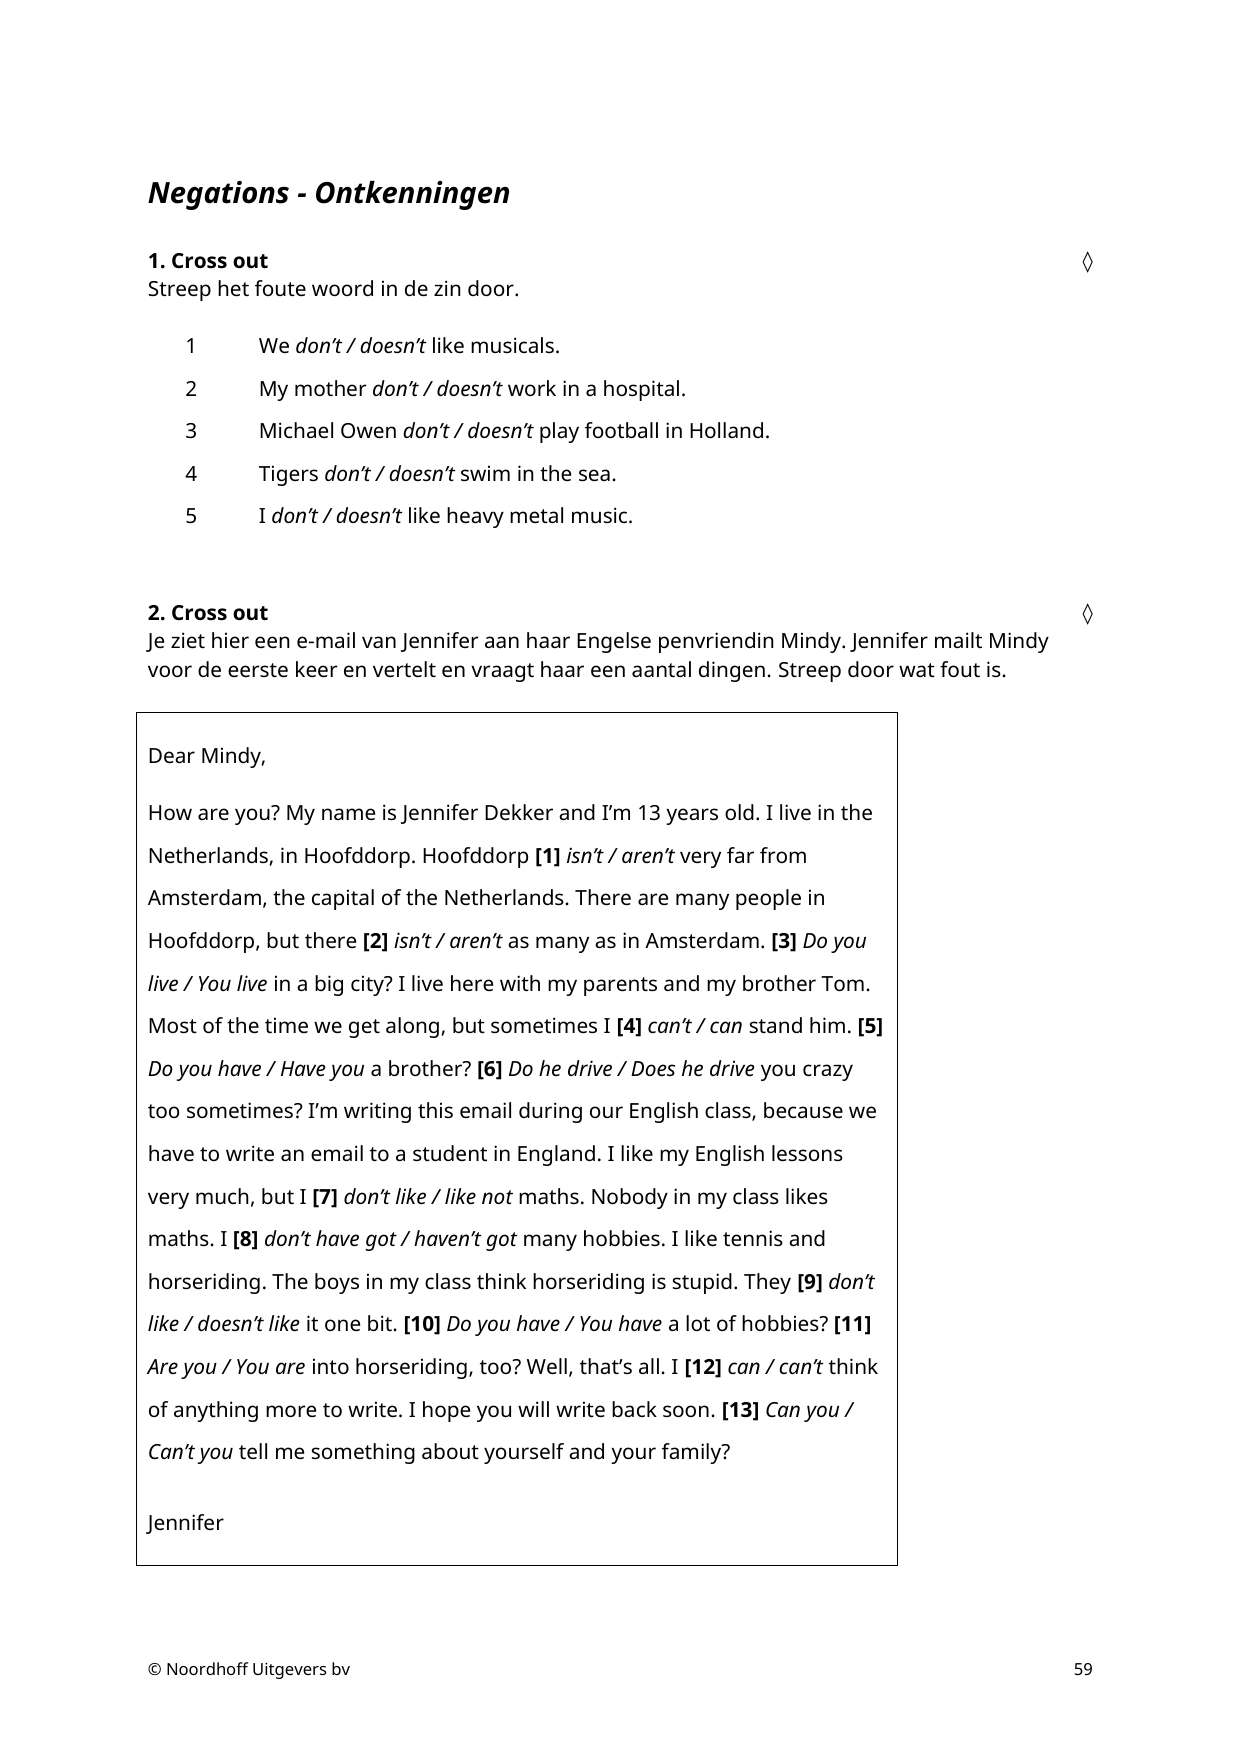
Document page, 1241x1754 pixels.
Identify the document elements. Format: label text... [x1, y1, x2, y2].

list Tigers don’t / doesn’t swim in the sea. [185, 459, 1092, 487]
text Je ziet hier een e-mail van Jennifer aan haar Engelse penvriendin Mindy. Jennifer mailt Mindy voor de eerste keer en vertelt en vraagt haar een aantal dingen. Streep door wat fout is. [148, 627, 1092, 683]
text 2. Cross out ◊ [148, 598, 1092, 627]
list My mother don’t / doesn’t work in a hospital. [185, 374, 1092, 402]
list I don’t / doesn’t like heavy metal music. [185, 501, 1092, 530]
list We don’t / doesn’t like musicals. [185, 331, 1092, 359]
list Michael Owen don’t / doesn’t play football in . [185, 416, 1092, 445]
text Negations - Ontkenningen [148, 173, 1092, 212]
text Streep het foute woord in de zin door. [148, 274, 1092, 303]
text 1. Cross out ◊ [148, 246, 1092, 274]
table_header Dear Mindy, How are you? My name is Jennifer Dekker and I’m 13 years old. I live in the , in Hoofddorp. Hoofddorp [1] isn’t / aren’t very far from , the capital of the . There are many people in Hoofddorp, but there [2] isn’t / aren’t as many as in . [3] Do you live / You live in a big city? I live here with my parents and my brother Tom. Most of the time we get along, but sometimes I [4] can’t / can stand him. [5] Do you have / Have you a brother? [6] Do he drive / Does he drive you crazy too sometimes? I’m writing this email during our English class, because we have to write an email to a student in . I like my English lessons very much, but I [7] don’t like / like not maths. Nobody in my class likes maths. I [8] don’t have got / haven’t got many hobbies. I like tennis and horseriding. The boys in my class think horseriding is stupid. They [9] don’t like / doesn’t like it one bit. [10] Do you have / You have a lot of hobbies? [11] Are you / You are into horseriding, too? Well, that’s all. I [12] can / can’t think of anything more to write. I hope you will write back soon. [13] Can you / Can’t you tell me something about yourself and your family? Jennifer [137, 713, 897, 1565]
